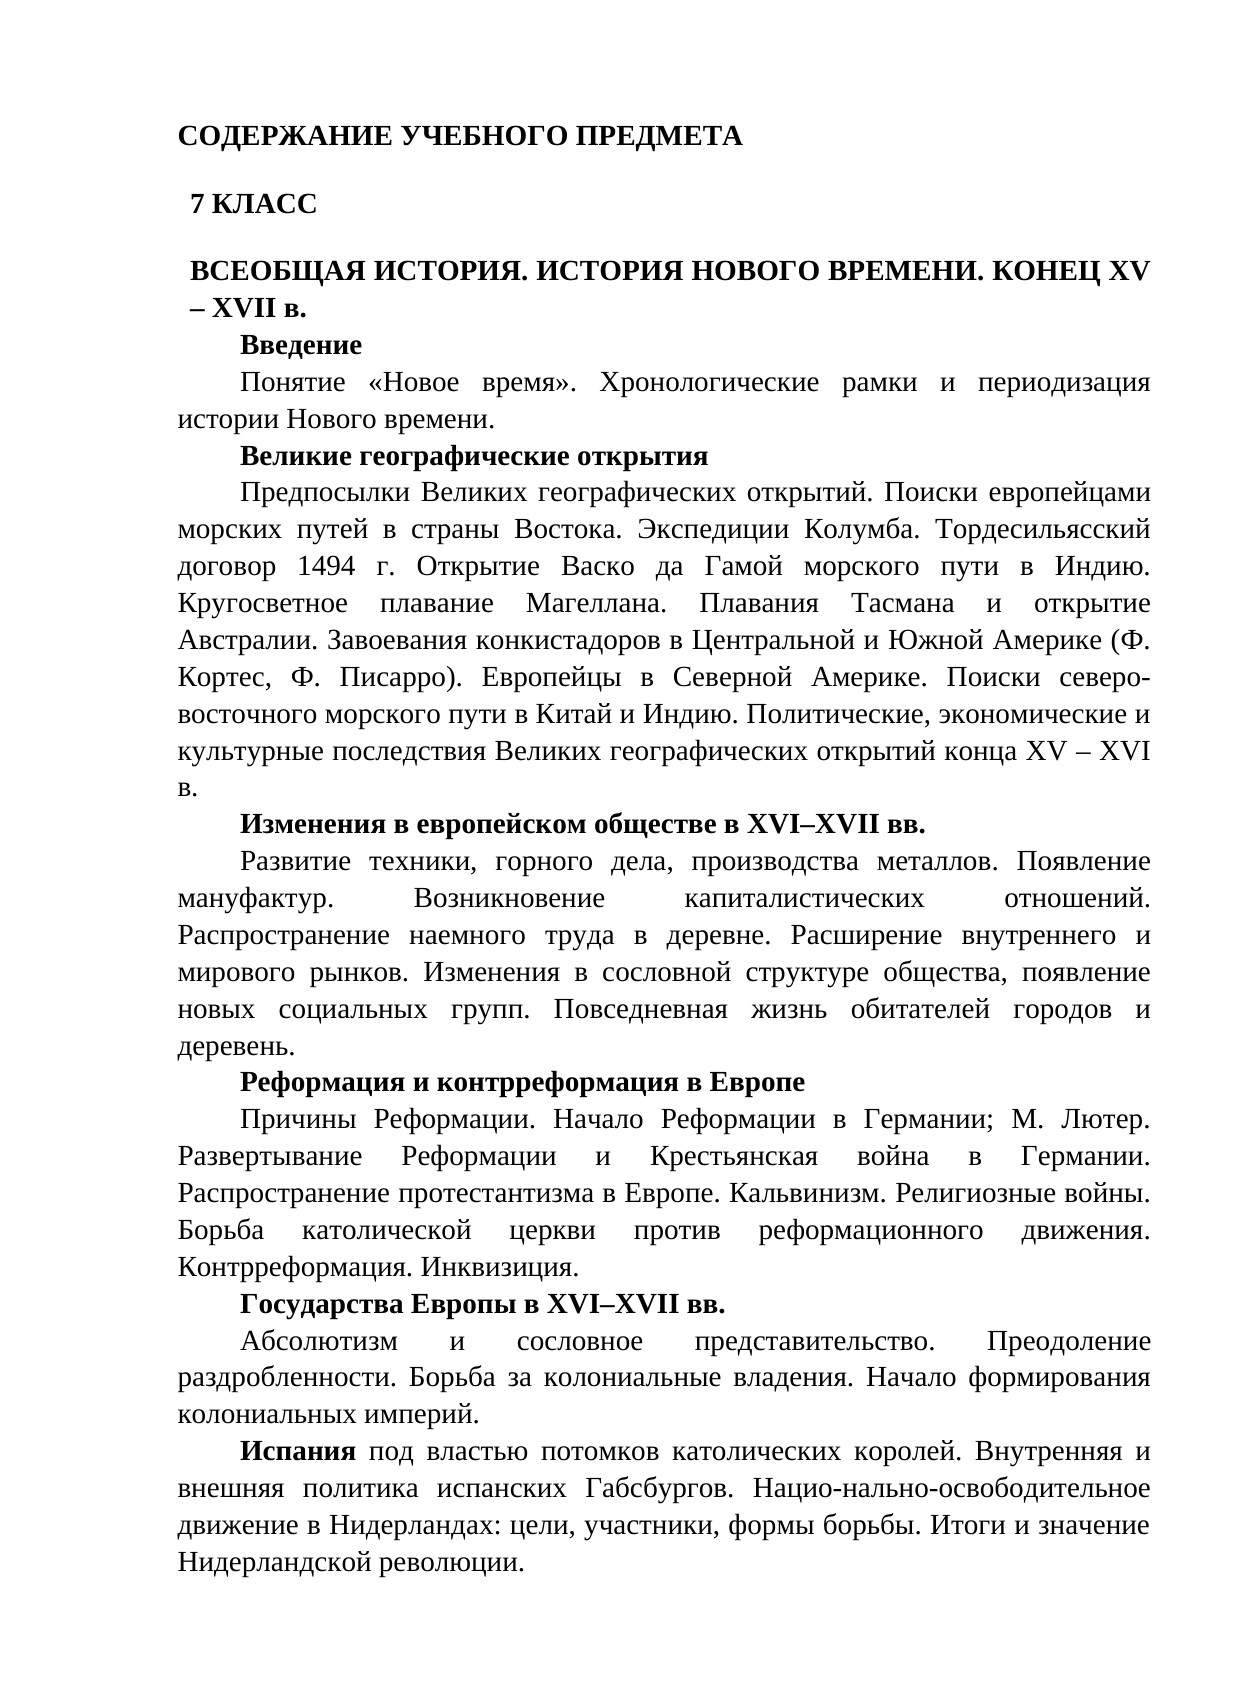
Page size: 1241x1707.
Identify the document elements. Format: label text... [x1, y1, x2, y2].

text Введение [177, 327, 1152, 361]
text Абсолютизм и сословное представительство. Преодоление раздробленности. Борьба за колониальные владения. Начало формирования колониальных империй. [177, 1323, 1152, 1430]
text Предпосылки Великих географических открытий. Поиски европейцами морских путей в страны Востока. Экспедиции Колумба. Тордесильясский договор 1494 г. Открытие Васко да Гамой морского пути в Индию. Кругосветное плавание Магеллана. Плавания Тасмана и открытие Австралии. Завоевания конкистадоров в Центральной и Южной Америке (Ф. Кортес, Ф. Писарро). Европейцы в Северной Америке. Поиски северо-восточного морского пути в Китай и Индию. Политические, экономические и культурные последствия Великих географических открытий конца XV – XVI в. [177, 474, 1152, 803]
text ВСЕОБЩАЯ ИСТОРИЯ. ИСТОРИЯ НОВОГО ВРЕМЕНИ. КОНЕЦ XV – XVII в. [190, 253, 1152, 324]
text Причины Реформации. Начало Реформации в Германии; М. Лютер. Развертывание Реформации и Крестьянская война в Германии. Распространение протестантизма в Европе. Кальвинизм. Религиозные войны. Борьба католической церкви против реформационного движения. Контрреформация. Инквизиция. [177, 1101, 1152, 1282]
text СОДЕРЖАНИЕ УЧЕБНОГО ПРЕДМЕТА [177, 118, 1152, 152]
text Великие географические открытия [177, 438, 1152, 471]
text Развитие техники, горного дела, производства металлов. Появление мануфактур. Возникновение капиталистических отношений. Распространение наемного труда в деревне. Расширение внутреннего и мирового рынков. Изменения в сословной структуре общества, появление новых социальных групп. Повседневная жизнь обитателей городов и деревень. [177, 843, 1152, 1061]
text Испания под властью потомков католических королей. Внутренняя и внешняя политика испанских Габсбургов. Нацио-нально-освободительное движение в Нидерландах: цели, участники, формы борьбы. Итоги и значение Нидерландской революции. [177, 1433, 1152, 1577]
text 7 КЛАСС [190, 186, 1152, 219]
text Понятие «Новое время». Хронологические рамки и периодизация истории Нового времени. [177, 364, 1152, 434]
text Реформация и контрреформация в Европе [177, 1064, 1152, 1098]
text Изменения в европейском обществе в XVI–XVII вв. [177, 806, 1152, 840]
text Государства Европы в XVI–XVII вв. [177, 1286, 1152, 1319]
